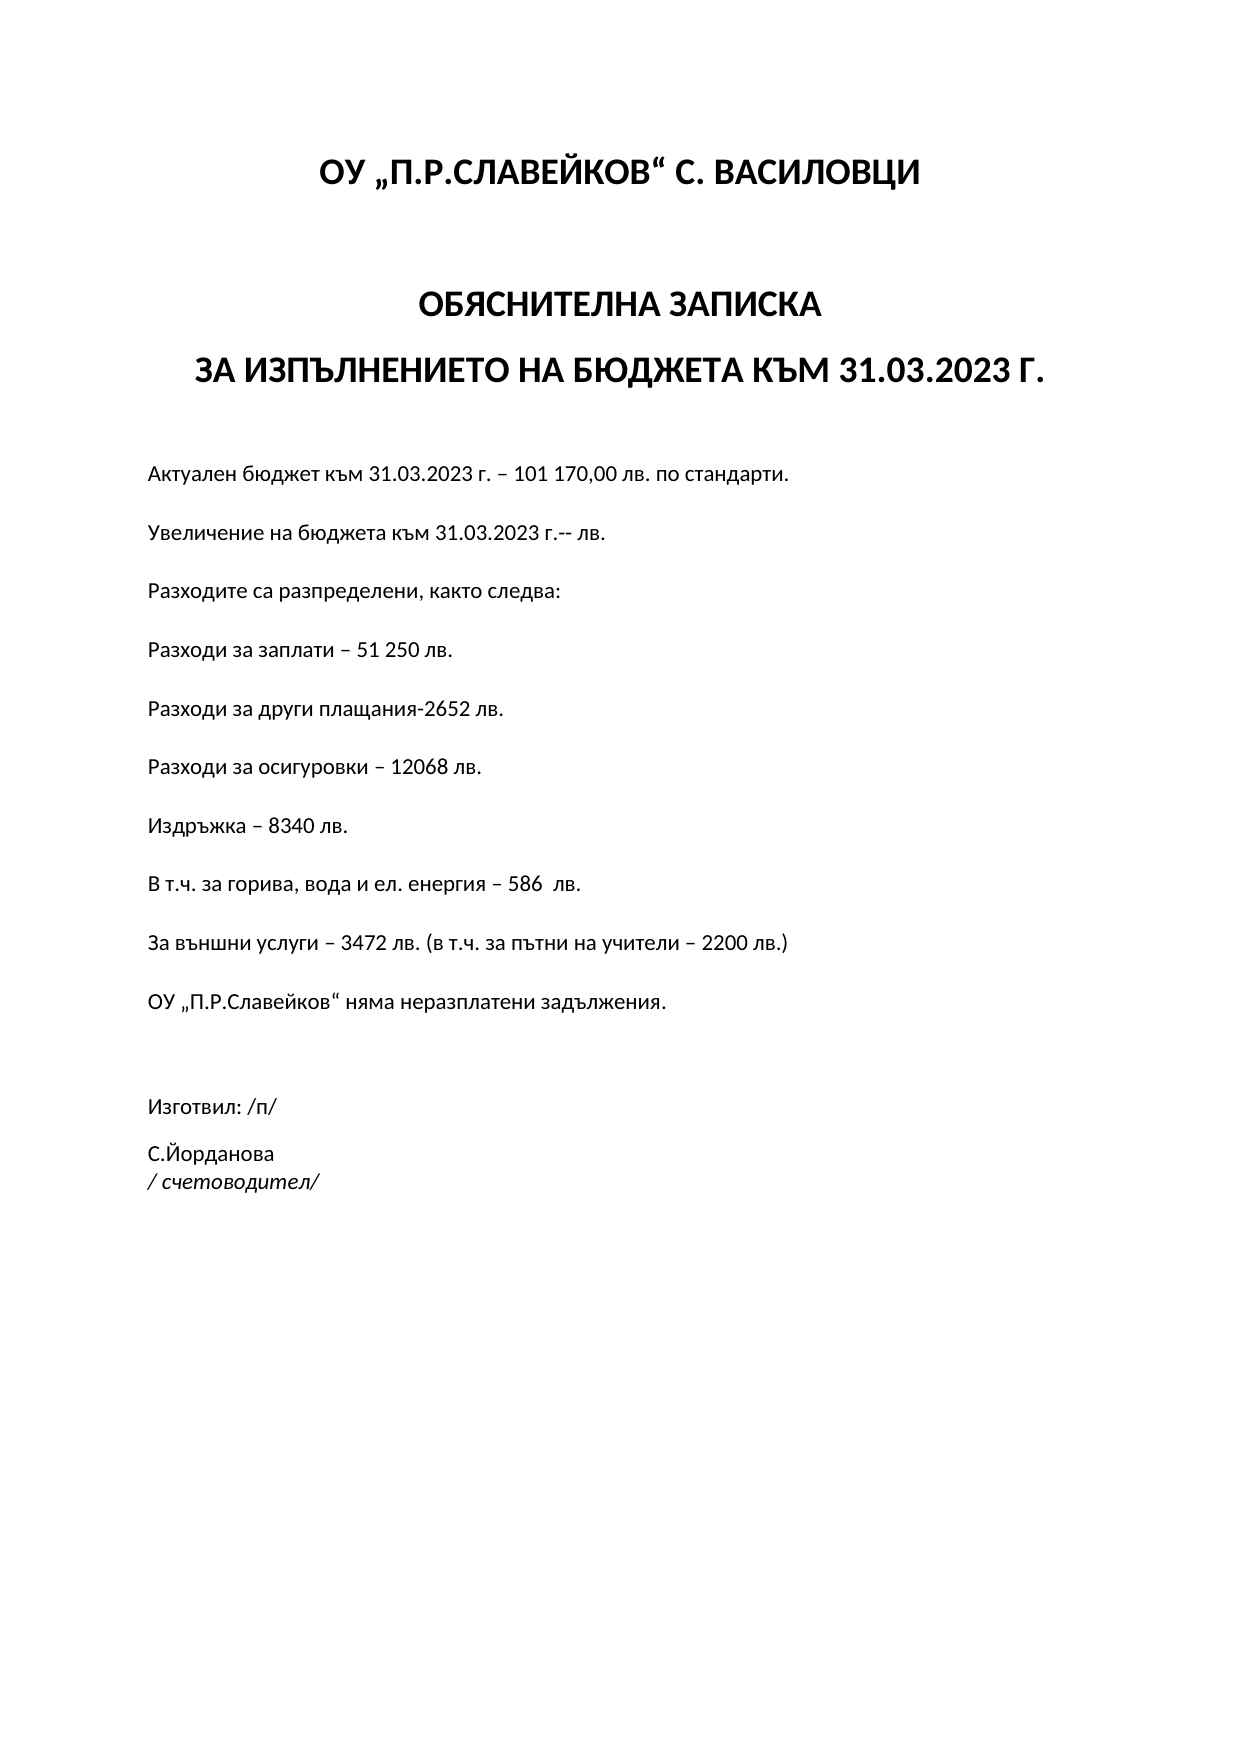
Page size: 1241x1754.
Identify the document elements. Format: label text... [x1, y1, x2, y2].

text Издръжка – 8340 лв. [148, 811, 1093, 839]
text Разходи за заплати – 51 250 лв. [148, 635, 1093, 663]
text ОБЯСНИТЕЛНА ЗАПИСКА [148, 280, 1093, 326]
text Актуален бюджет към 31.03.2023 г. – 101 170,00 лв. по стандарти. [148, 459, 1093, 487]
text ОУ „П.Р.Славейков“ няма неразплатени задължения. [148, 987, 1093, 1015]
text ЗА ИЗПЪЛНЕНИЕТО НА БЮДЖЕТА КЪМ 31.03.2023 Г. [148, 346, 1093, 392]
text В т.ч. за горива, вода и ел. енергия – 586 лв. [148, 869, 1093, 898]
text ОУ „П.Р.СЛАВЕЙКОВ“ С. ВАСИЛОВЦИ [148, 148, 1093, 193]
text Изготвил: /п/ [148, 1092, 1093, 1120]
text Разходите са разпределени, както следва: [148, 576, 1093, 604]
text За външни услуги – 3472 лв. (в т.ч. за пътни на учители – 2200 лв.) [148, 928, 1093, 956]
text / счетоводител/ [148, 1167, 1093, 1195]
text Увеличение на бюджета към 31.03.2023 г.-- лв. [148, 518, 1093, 546]
text С.Йорданова [148, 1139, 1093, 1167]
text Разходи за осигуровки – 12068 лв. [148, 752, 1093, 780]
text Разходи за други плащания-2652 лв. [148, 694, 1093, 722]
